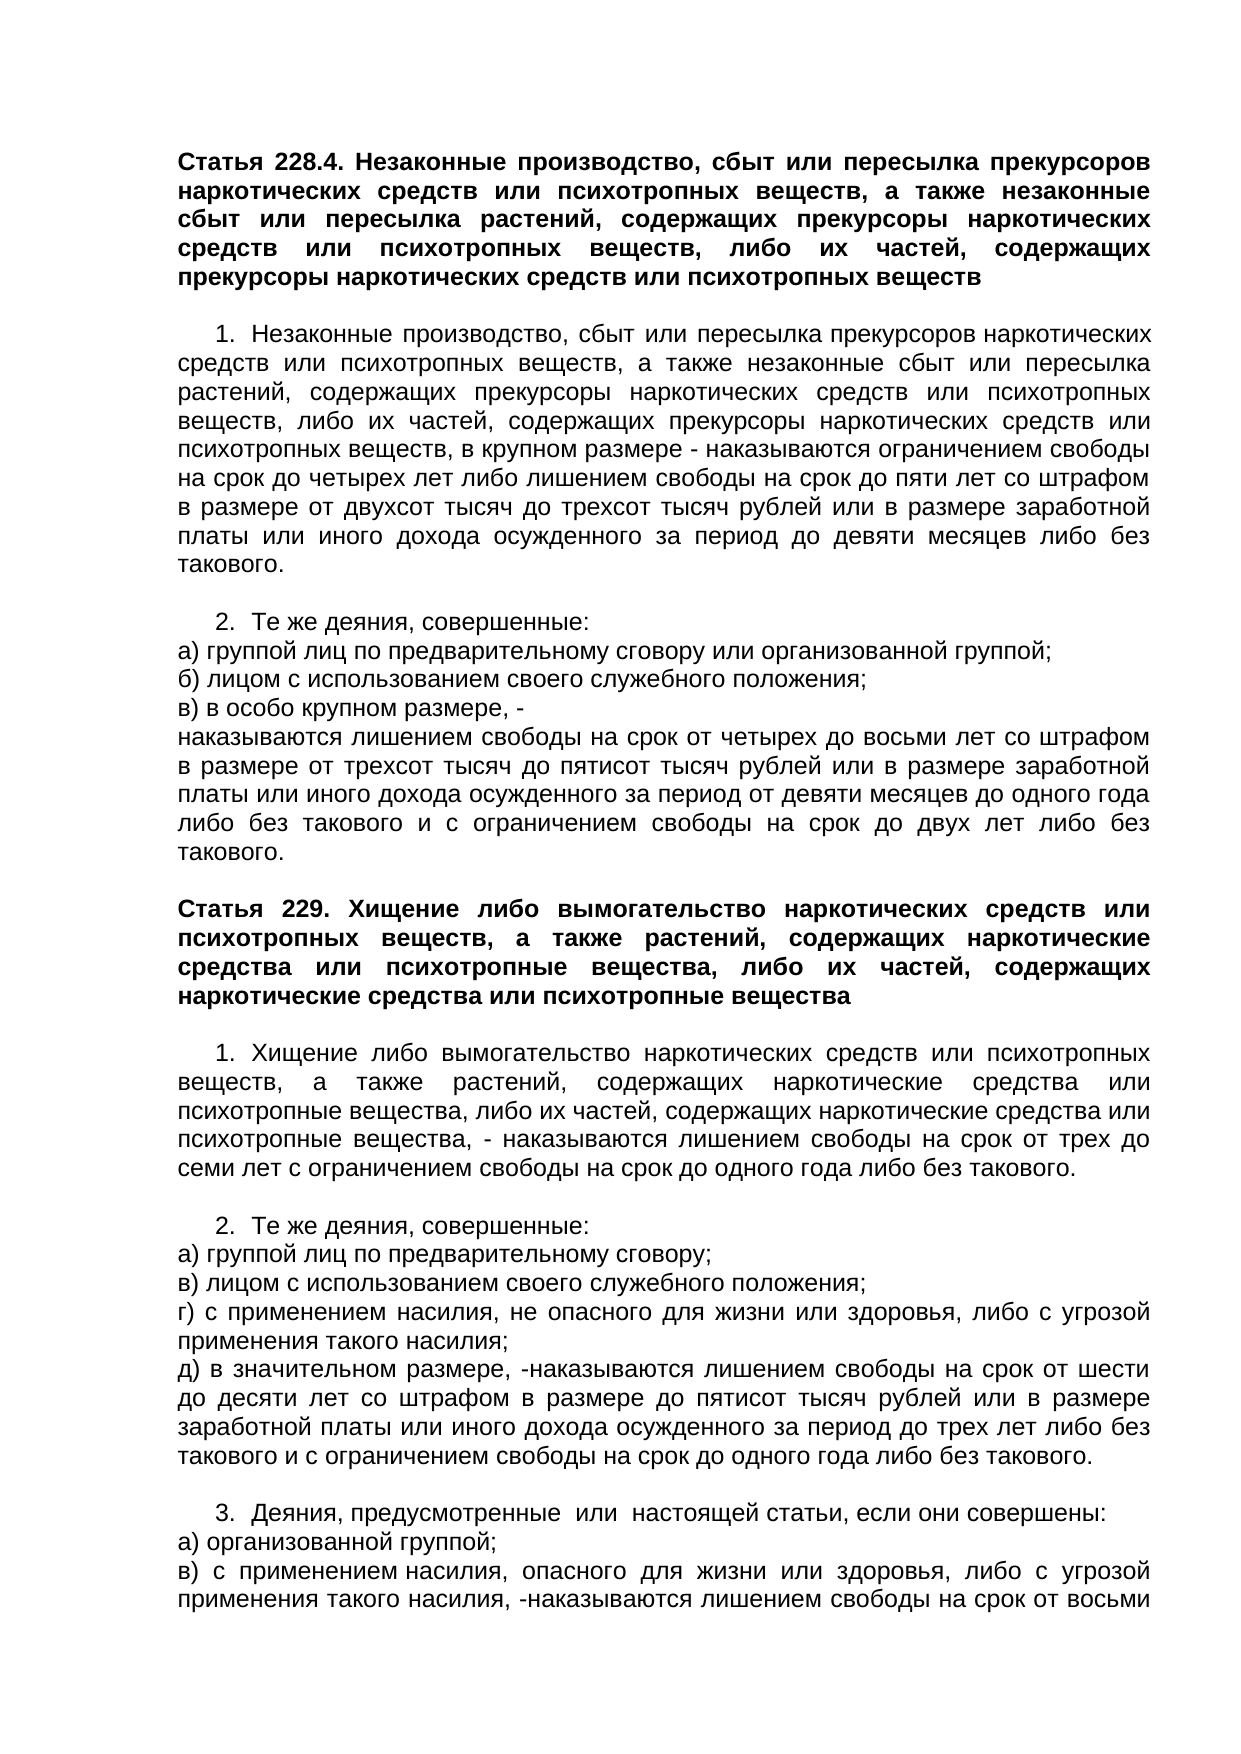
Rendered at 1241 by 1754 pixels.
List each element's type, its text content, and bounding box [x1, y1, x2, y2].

list Хищение либо вымогательство наркотических средств или психотропных веществ, а также растений, содержащих наркотические средства или психотропные вещества, либо их частей, содержащих наркотические средства или психотропные вещества, - наказываются лишением свободы на срок от трех до семи лет с ограничением свободы на срок до одного года либо без такового. [177, 1038, 1152, 1182]
text г) с применением насилия, не опасного для жизни или здоровья, либо с угрозой применения такого насилия; [177, 1297, 1152, 1354]
text а) группой лиц по предварительному сговору или организованной группой; [177, 636, 1152, 664]
text д) в значительном размере, -наказываются лишением свободы на срок от шести до десяти лет со штрафом в размере до пятисот тысяч рублей или в размере заработной платы или иного дохода осужденного за период до трех лет либо без такового и с ограничением свободы на срок до одного года либо без такового. [177, 1354, 1152, 1469]
text в) в особо крупном размере, - [177, 693, 1152, 722]
text Статья 229. Хищение либо вымогательство наркотических средств или психотропных веществ, а также растений, содержащих наркотические средства или психотропные вещества, либо их частей, содержащих наркотические средства или психотропные вещества [177, 894, 1152, 1009]
text Статья 228.4. Незаконные производство, сбыт или пересылка прекурсоров наркотических средств или психотропных веществ, а также незаконные сбыт или пересылка растений, содержащих прекурсоры наркотических средств или психотропных веществ, либо их частей, содержащих прекурсоры наркотических средств или психотропных веществ [177, 147, 1152, 291]
list Деяния, предусмотренные или настоящей статьи, если они совершены: [177, 1498, 1152, 1527]
text в) лицом с использованием своего служебного положения; [177, 1268, 1152, 1297]
list Незаконные производство, сбыт или пересылка прекурсоров наркотических средств или психотропных веществ, а также незаконные сбыт или пересылка растений, содержащих прекурсоры наркотических средств или психотропных веществ, либо их частей, содержащих прекурсоры наркотических средств или психотропных веществ, в крупном размере - наказываются ограничением свободы на срок до четырех лет либо лишением свободы на срок до пяти лет со штрафом в размере от двухсот тысяч до трехсот тысяч рублей или в размере заработной платы или иного дохода осужденного за период до девяти месяцев либо без такового. [177, 319, 1152, 578]
list Те же деяния, совершенные: [177, 607, 1152, 636]
text а) группой лиц по предварительному сговору; [177, 1239, 1152, 1268]
text а) организованной группой; [177, 1527, 1152, 1556]
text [177, 1556, 1152, 1613]
list Те же деяния, совершенные: [177, 1211, 1152, 1239]
text наказываются лишением свободы на срок от четырех до восьми лет со штрафом в размере от трехсот тысяч до пятисот тысяч рублей или в размере заработной платы или иного дохода осужденного за период от девяти месяцев до одного года либо без такового и с ограничением свободы на срок до двух лет либо без такового. [177, 722, 1152, 866]
text б) лицом с использованием своего служебного положения; [177, 664, 1152, 693]
